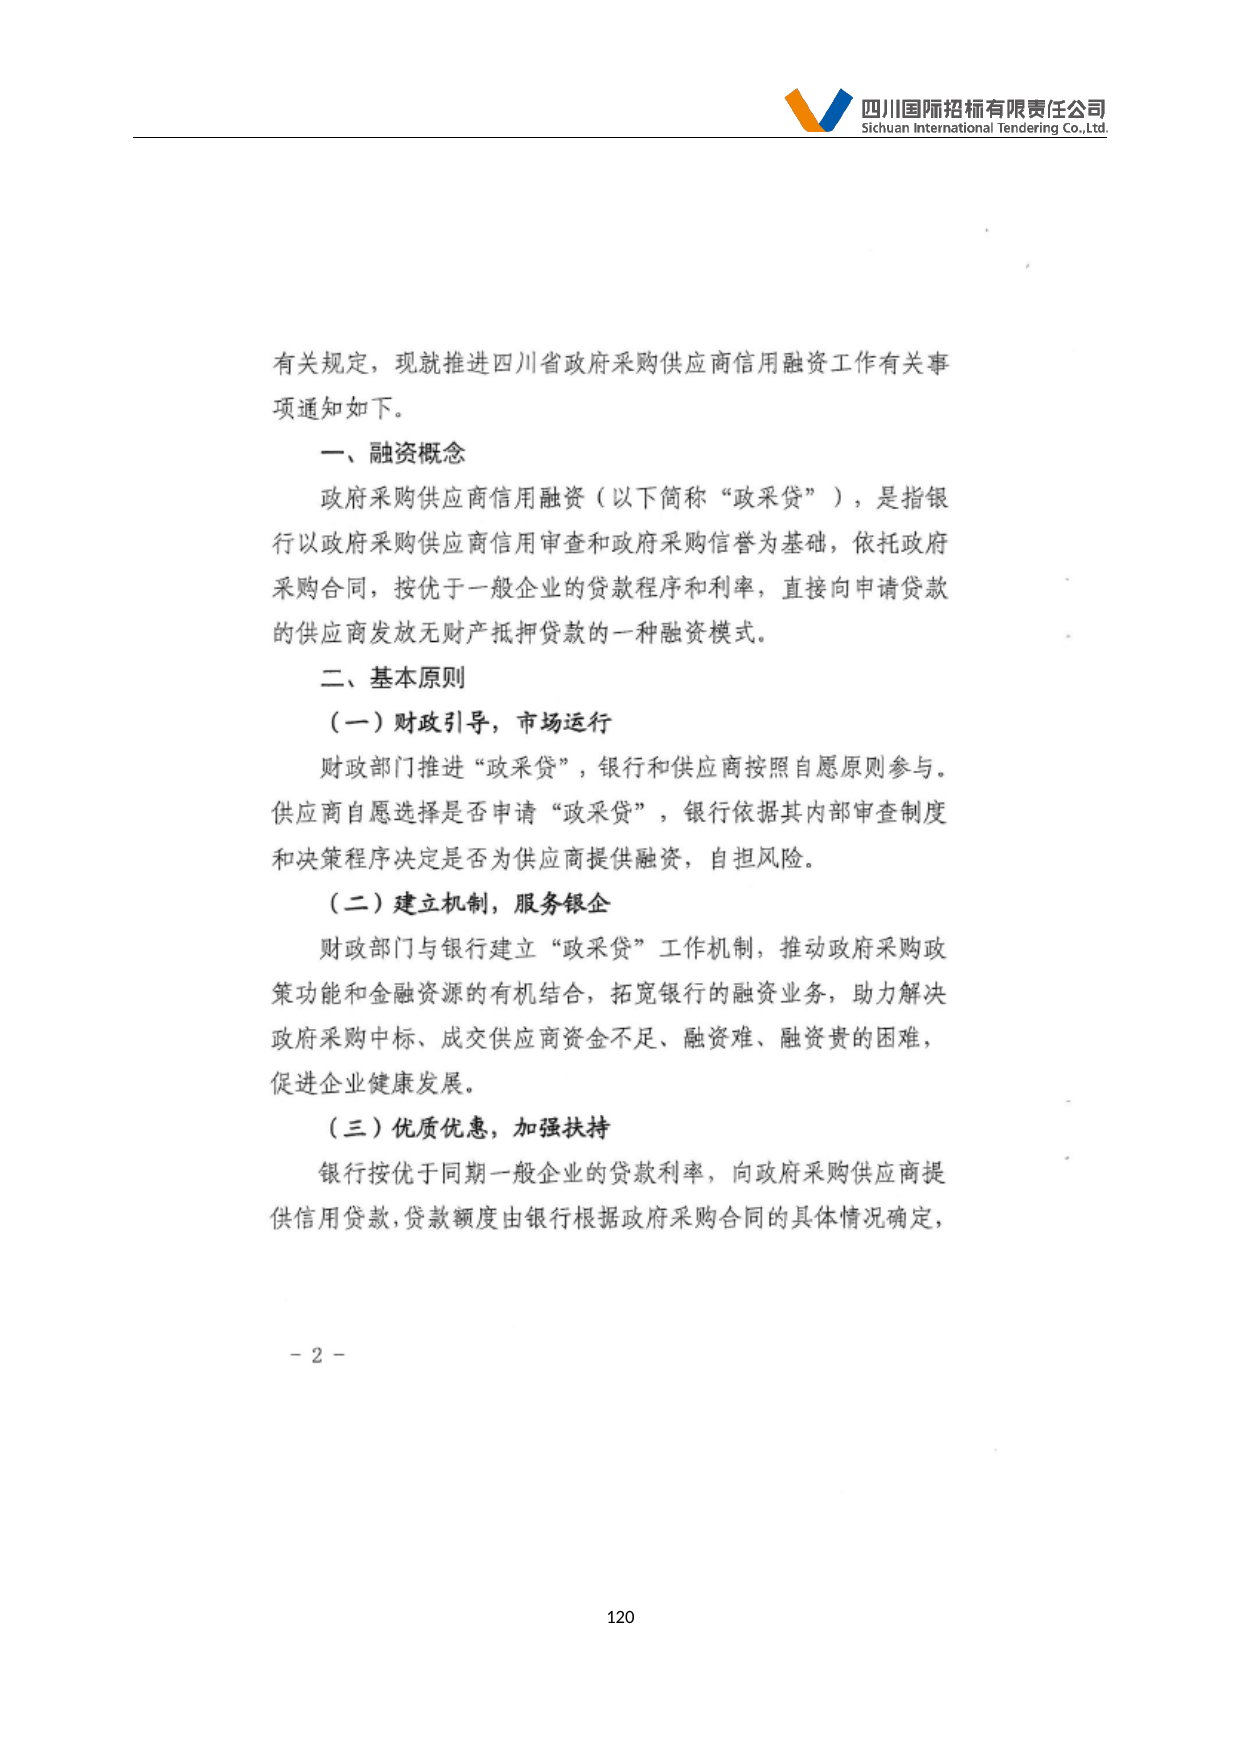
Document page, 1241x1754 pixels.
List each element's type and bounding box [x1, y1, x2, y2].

picture [132, 166, 1084, 1501]
picture [784, 88, 1108, 135]
